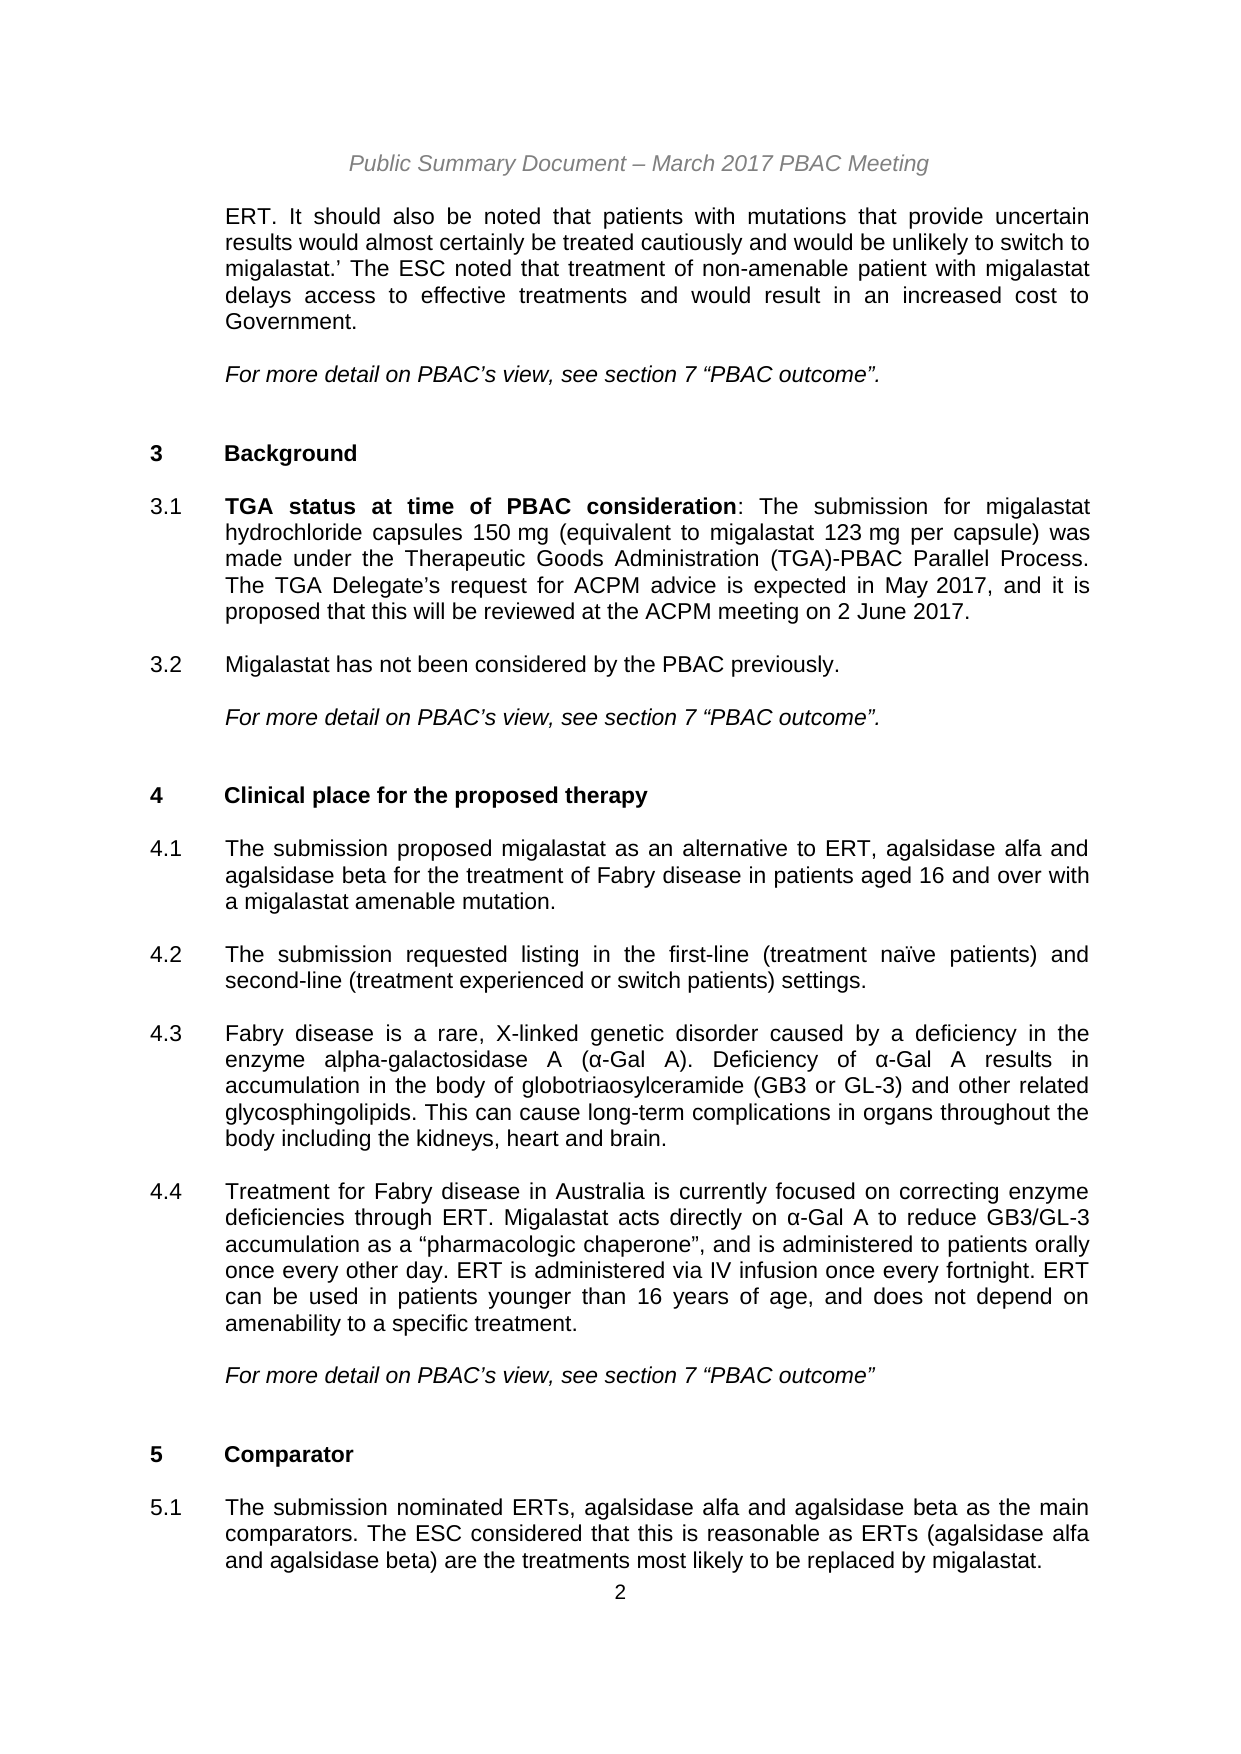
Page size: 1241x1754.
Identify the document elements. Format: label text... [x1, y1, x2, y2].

text For more detail on PBAC’s view, see section 7 “PBAC outcome”. [150, 703, 1090, 730]
text For more detail on PBAC’s view, see section 7 “PBAC outcome”. [150, 361, 1090, 387]
list Migalastat has not been considered by the PBAC previously. [150, 651, 1090, 677]
subtitle Background [150, 440, 1090, 466]
list The submission nominated ERTs, agalsidase alfa and agalsidase beta as the main comparators. The ESC considered that this is reasonable as ERTs (agalsidase alfa and agalsidase beta) are the treatments most likely to be replaced by migalastat. [150, 1494, 1090, 1573]
list TGA status at time of PBAC consideration: The submission for migalastat hydrochloride capsules 150 mg (equivalent to migalastat 123 mg per capsule) was made under the Therapeutic Goods Administration (TGA)-PBAC Parallel Process. The TGA Delegate’s request for ACPM advice is expected in May 2017, and it is proposed that this will be reviewed at the ACPM meeting on 2 June 2017. [150, 493, 1090, 624]
list Fabry disease is a rare, X-linked genetic disorder caused by a deficiency in the enzyme alpha-galactosidase A (α-Gal A). Deficiency of α-Gal A results in accumulation in the body of globotriaosylceramide (GB3 or GL-3) and other related glycosphingolipids. This can cause long-term complications in organs throughout the body including the kidneys, heart and brain. [150, 1020, 1090, 1151]
text For more detail on PBAC’s view, see section 7 “PBAC outcome” [150, 1362, 1090, 1389]
subtitle Comparator [150, 1441, 1090, 1468]
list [150, 203, 1090, 334]
subtitle Clinical place for the proposed therapy [150, 782, 1090, 809]
list Treatment for Fabry disease in Australia is currently focused on correcting enzyme deficiencies through ERT. Migalastat acts directly on α-Gal A to reduce GB3/GL-3 accumulation as a “pharmacologic chaperone”, and is administered to patients orally once every other day. ERT is administered via IV infusion once every fortnight. ERT can be used in patients younger than 16 years of age, and does not depend on amenability to a specific treatment. [150, 1178, 1090, 1336]
list The submission proposed migalastat as an alternative to ERT, agalsidase alfa and agalsidase beta for the treatment of Fabry disease in patients aged 16 and over with a migalastat amenable mutation. [150, 835, 1090, 914]
list The submission requested listing in the first-line (treatment naïve patients) and second-line (treatment experienced or switch patients) settings. [150, 941, 1090, 993]
